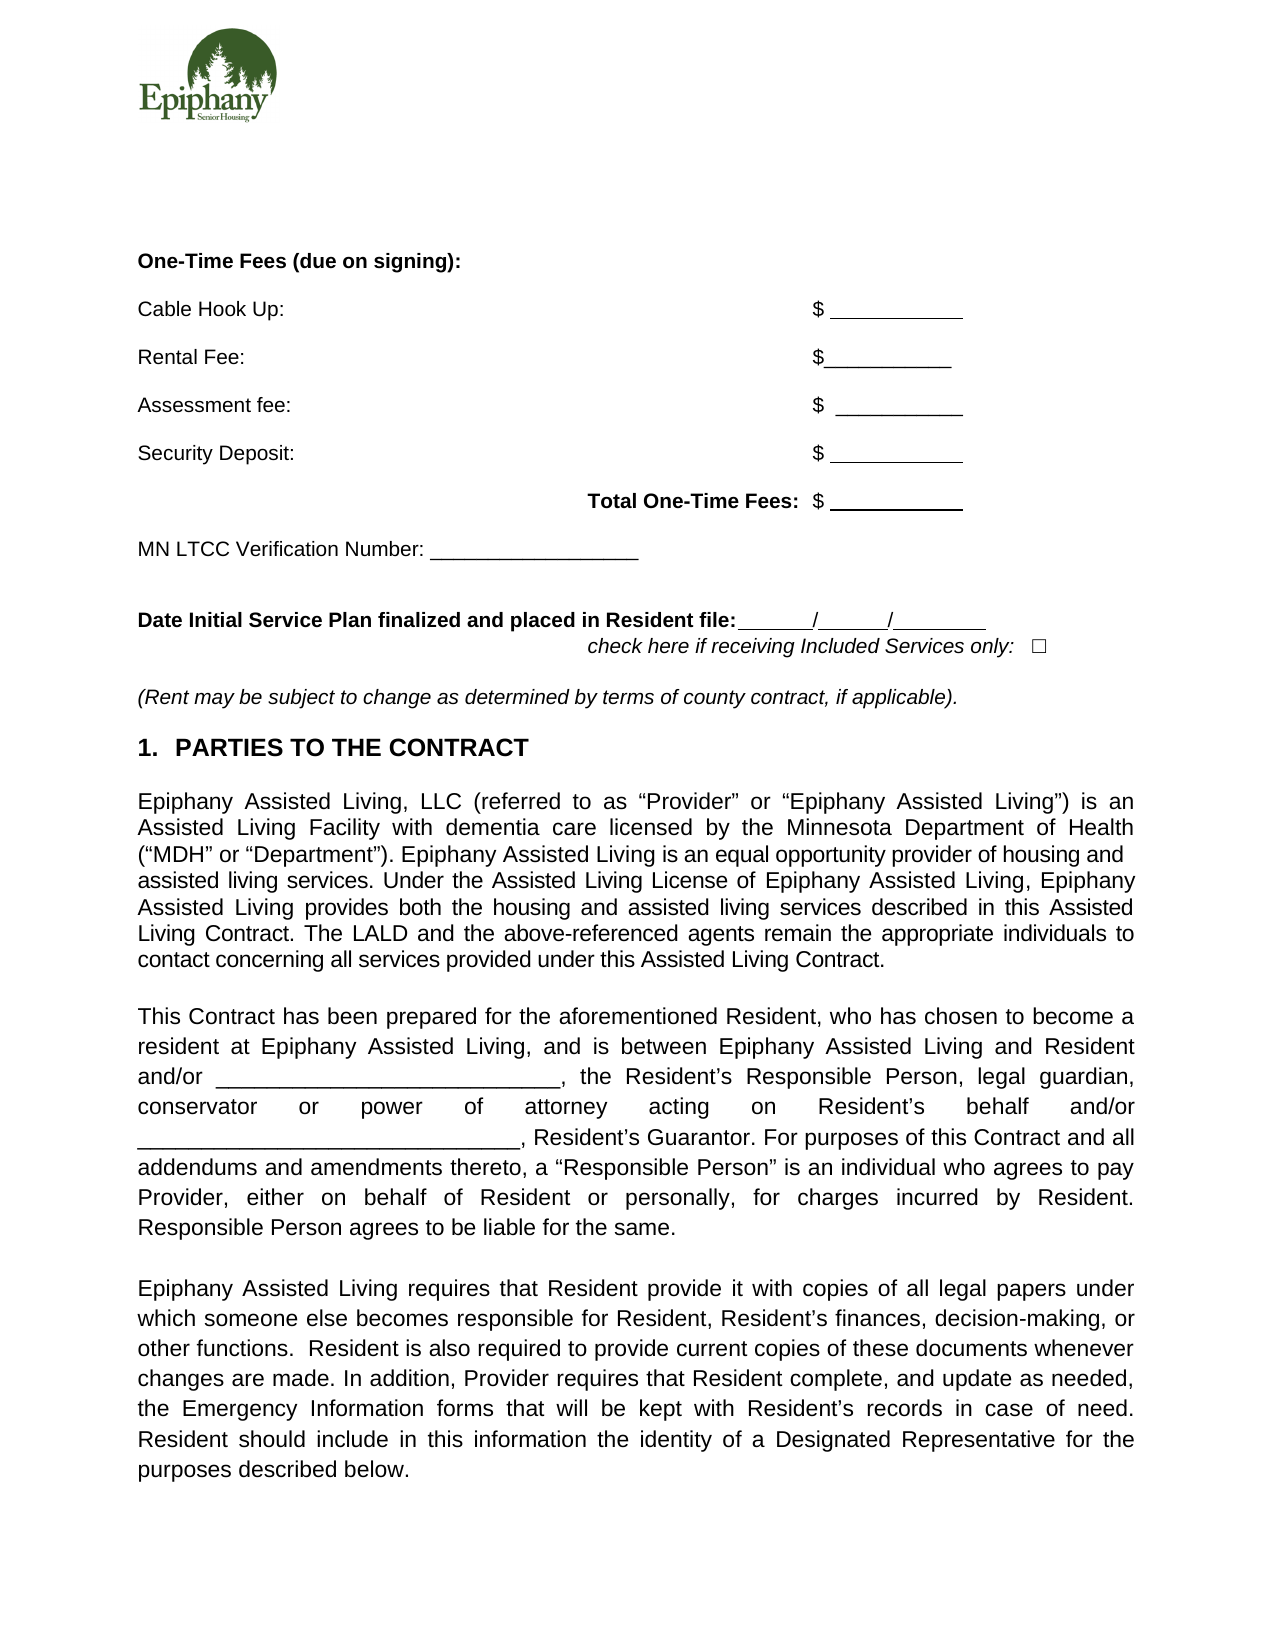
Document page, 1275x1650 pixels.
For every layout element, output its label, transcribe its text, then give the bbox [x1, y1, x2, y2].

text (Rent may be subject to change as determined by terms of county contract, if applicable). [137, 685, 1135, 709]
text Epiphany Assisted Living requires that Resident provide it with copies of all legal papers under which someone else becomes responsible for Resident, Resident’s finances, decision-making, or other functions. Resident is also required to provide current copies of these documents whenever changes are made. In addition, Provider requires that Resident complete, and update as needed, the Emergency Information forms that will be kept with Resident’s records in case of need. Resident should include in this information the identity of a Designated Representative for the purposes described below. [137, 1274, 1135, 1482]
text Cable Hook Up: $ Rental Fee: $___________ Assessment fee: $ ___________ [137, 297, 1135, 417]
text One-Time Fees (due on signing): [137, 249, 1135, 273]
text assisted living services. Under the Assisted Living License of Epiphany Assisted Living, Epiphany Assisted Living provides both the housing and assisted living services described in this Assisted Living Contract. The LALD and the above-referenced agents remain the appropriate individuals to contact concerning all services provided under this Assisted Living Contract. [137, 867, 1135, 972]
text Security Deposit: $ [137, 441, 1135, 464]
text Epiphany Assisted Living, LLC (referred to as “Provider” or “Epiphany Assisted Living”) is an Assisted Living Facility with dementia care licensed by the Minnesota Department of Health (“MDH” or “Department”). Epiphany Assisted Living is an equal opportunity provider of housing and [137, 788, 1135, 867]
list PARTIES TO THE CONTRACT [137, 733, 1135, 762]
text Total One-Time Fees: $ [137, 488, 1135, 512]
picture [137, 25, 280, 123]
text MN LTCC Verification Number: __________________ [137, 536, 1135, 560]
text Date Initial Service Plan finalized and placed in Resident file: / / [137, 608, 1135, 632]
text This Contract has been prepared for the aforementioned Resident, who has chosen to become a resident at Epiphany Assisted Living, and is between Epiphany Assisted Living and Resident and/or ___________________________, the Resident’s Responsible Person, legal guardian, conservator or power of attorney acting on Resident’s behalf and/or ______________________________, Resident’s Guarantor. For purposes of this Contract and all addendums and amendments thereto, a “Responsible Person” is an individual who agrees to pay Provider, either on behalf of Resident or personally, for charges incurred by Resident. Responsible Person agrees to be liable for the same. [137, 1003, 1135, 1241]
text check here if receiving Included Services only: □ [362, 632, 1135, 659]
